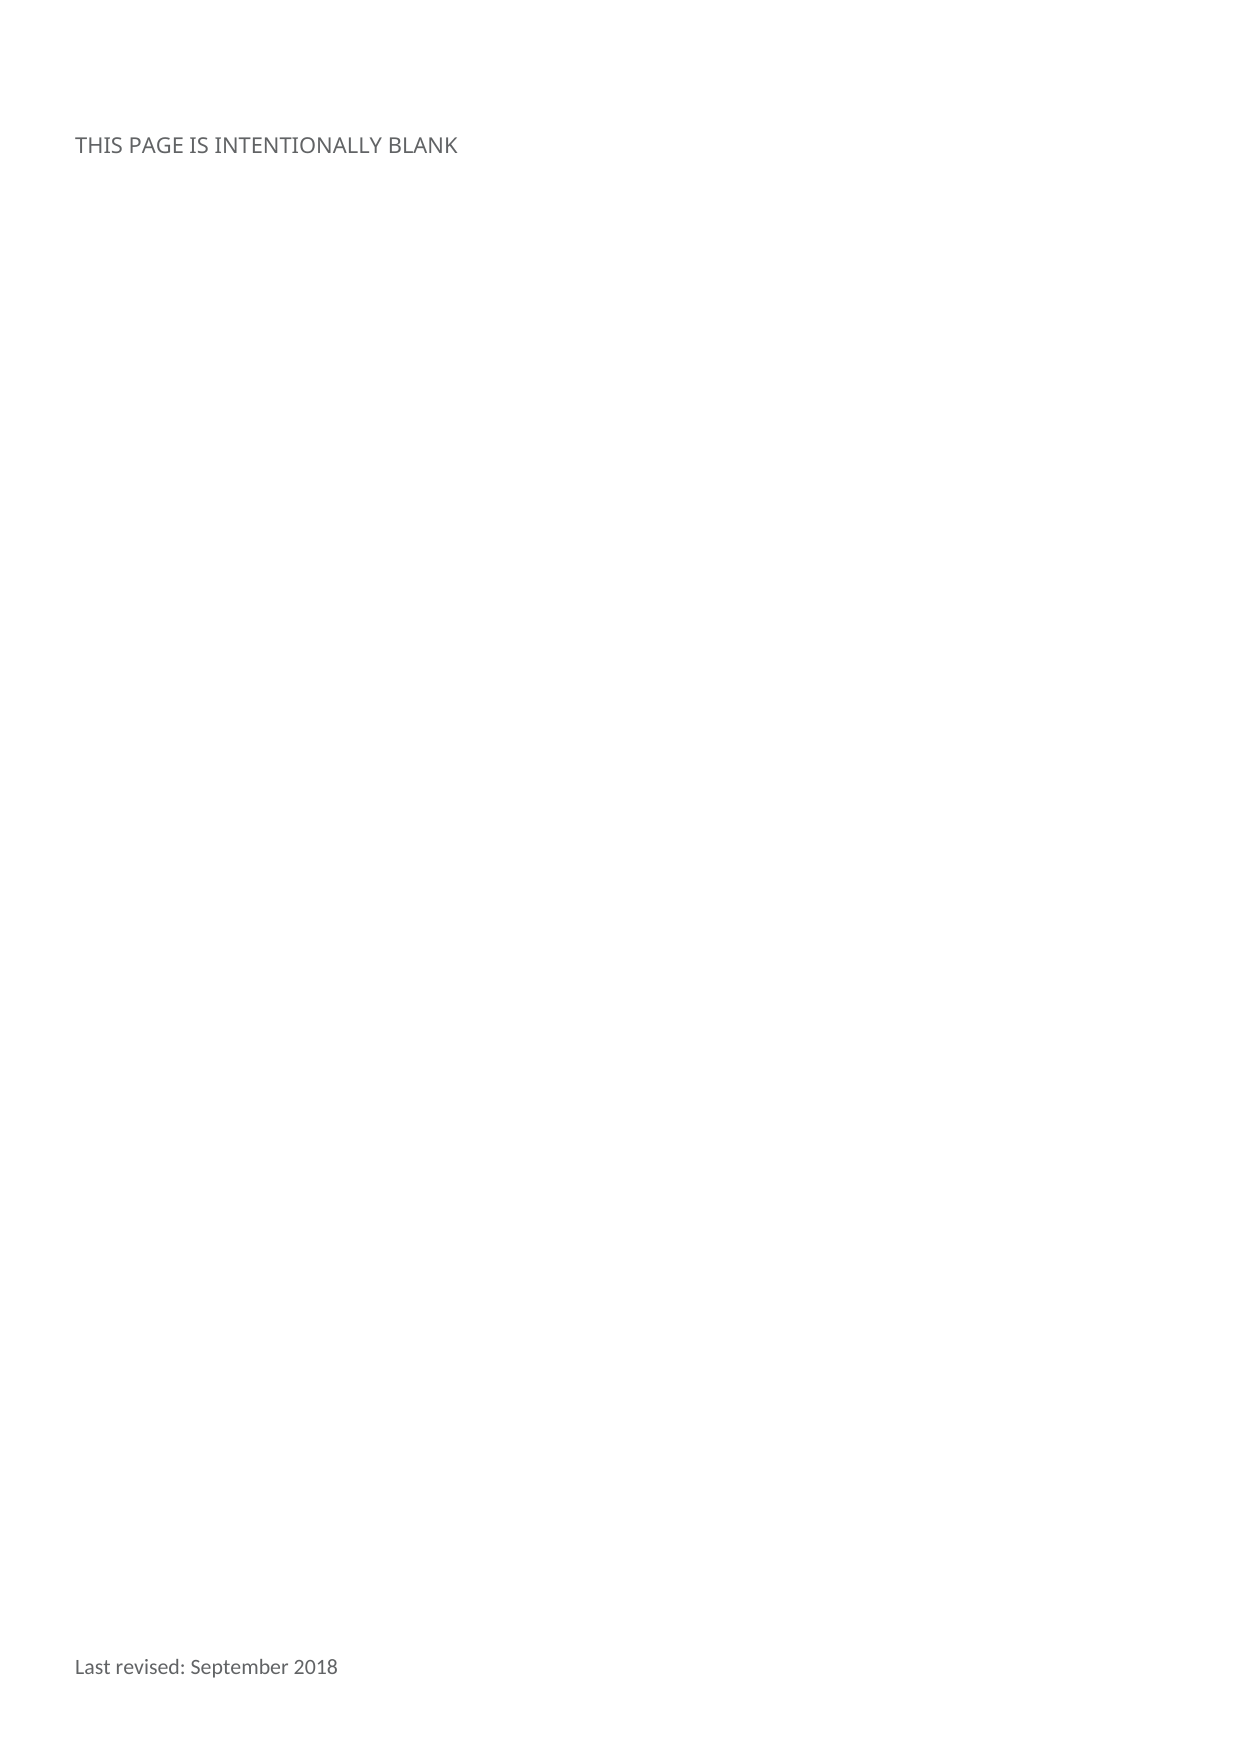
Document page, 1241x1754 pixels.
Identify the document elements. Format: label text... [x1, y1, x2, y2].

text THIS PAGE IS INTENTIONALLY BLANK [75, 130, 1165, 160]
